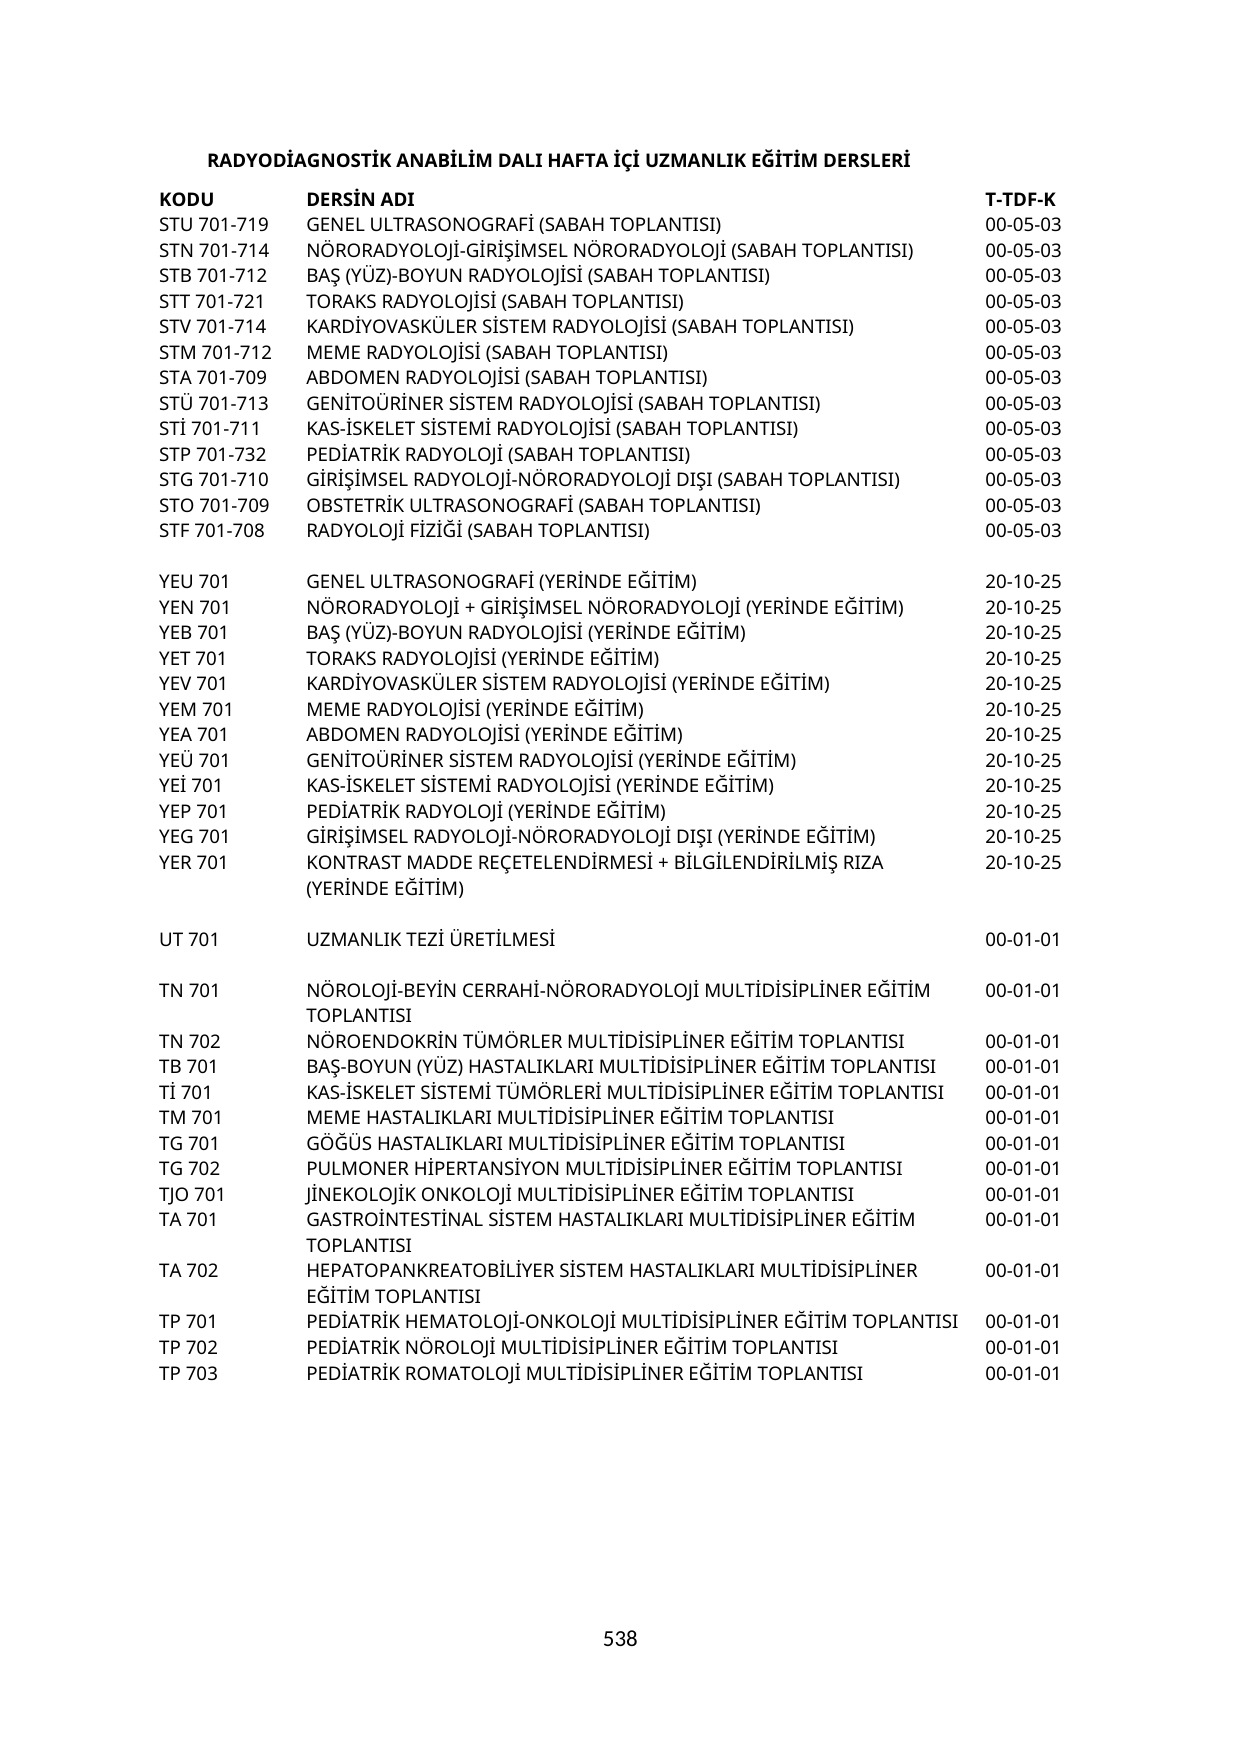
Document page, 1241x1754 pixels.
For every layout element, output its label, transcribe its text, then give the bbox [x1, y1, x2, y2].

table_cell RADYOLOJİ FİZİĞİ (SABAH TOPLANTISI) [295, 518, 974, 569]
table_cell STB 701-712 [148, 263, 295, 288]
table_cell HEPATOPANKREATOBİLİYER SİSTEM HASTALIKLARI MULTİDİSİPLİNER EĞİTİM TOPLANTISI [295, 1258, 974, 1309]
table_cell BAŞ (YÜZ)-BOYUN RADYOLOJİSİ (SABAH TOPLANTISI) [295, 263, 974, 288]
table_cell YEİ 701 [148, 773, 295, 798]
table_cell BAŞ (YÜZ)-BOYUN RADYOLOJİSİ (YERİNDE EĞİTİM) [295, 620, 974, 645]
table_cell YEU 701 [148, 569, 295, 594]
table_cell YEB 701 [148, 620, 295, 645]
table_cell PEDİATRİK RADYOLOJİ (YERİNDE EĞİTİM) [295, 798, 974, 824]
table_cell KAS-İSKELET SİSTEMİ TÜMÖRLERİ MULTİDİSİPLİNER EĞİTİM TOPLANTISI [295, 1079, 974, 1104]
table_cell STG 701-710 [148, 467, 295, 492]
table_cell GENEL ULTRASONOGRAFİ (YERİNDE EĞİTİM) [295, 569, 974, 594]
table_cell 20-10-25 [974, 671, 1092, 696]
table_cell 20-10-25 [974, 773, 1092, 798]
table_cell NÖRORADYOLOJİ-GİRİŞİMSEL NÖRORADYOLOJİ (SABAH TOPLANTISI) [295, 237, 974, 262]
table_cell GİRİŞİMSEL RADYOLOJİ-NÖRORADYOLOJİ DIŞI (SABAH TOPLANTISI) [295, 467, 974, 492]
table_cell TP 701 [148, 1309, 295, 1334]
table_cell TP 702 [148, 1334, 295, 1360]
table_cell KONTRAST MADDE REÇETELENDİRMESİ + BİLGİLENDİRİLMİŞ RIZA (YERİNDE EĞİTİM) [295, 849, 974, 926]
table_cell 00-05-03 [974, 492, 1092, 518]
table_cell KAS-İSKELET SİSTEMİ RADYOLOJİSİ (YERİNDE EĞİTİM) [295, 773, 974, 798]
table_cell TJO 701 [148, 1181, 295, 1207]
table_cell UZMANLIK TEZİ ÜRETİLMESİ [295, 926, 974, 977]
table_cell 00-01-01 [974, 1028, 1092, 1053]
table_cell 20-10-25 [974, 620, 1092, 645]
table_cell YEÜ 701 [148, 747, 295, 773]
table_cell GENİTOÜRİNER SİSTEM RADYOLOJİSİ (SABAH TOPLANTISI) [295, 390, 974, 416]
table_cell YEG 701 [148, 824, 295, 849]
table_cell 00-01-01 [974, 1156, 1092, 1181]
table_cell 20-10-25 [974, 594, 1092, 620]
table_cell STN 701-714 [148, 237, 295, 262]
table_cell NÖROLOJİ-BEYİN CERRAHİ-NÖRORADYOLOJİ MULTİDİSİPLİNER EĞİTİM TOPLANTISI [295, 977, 974, 1028]
table_cell KARDİYOVASKÜLER SİSTEM RADYOLOJİSİ (YERİNDE EĞİTİM) [295, 671, 974, 696]
table_cell STF 701-708 [148, 518, 295, 569]
table_cell 00-05-03 [974, 339, 1092, 364]
table_cell 20-10-25 [974, 824, 1092, 849]
table_cell 00-05-03 [974, 314, 1092, 339]
table_cell YEM 701 [148, 696, 295, 722]
table_cell ABDOMEN RADYOLOJİSİ (SABAH TOPLANTISI) [295, 365, 974, 390]
table_header KODU [148, 186, 295, 211]
table_cell 00-01-01 [974, 1309, 1092, 1334]
table_cell YER 701 [148, 849, 295, 926]
table_cell PEDİATRİK NÖROLOJİ MULTİDİSİPLİNER EĞİTİM TOPLANTISI [295, 1334, 974, 1360]
table_cell Tİ 701 [148, 1079, 295, 1104]
table_cell NÖROENDOKRİN TÜMÖRLER MULTİDİSİPLİNER EĞİTİM TOPLANTISI [295, 1028, 974, 1053]
table_cell GÖĞÜS HASTALIKLARI MULTİDİSİPLİNER EĞİTİM TOPLANTISI [295, 1130, 974, 1156]
table_cell 00-05-03 [974, 263, 1092, 288]
table_cell STU 701-719 [148, 211, 295, 237]
table_cell 20-10-25 [974, 747, 1092, 773]
table_cell 00-01-01 [974, 1360, 1092, 1385]
table_cell TA 701 [148, 1207, 295, 1258]
table_cell BAŞ-BOYUN (YÜZ) HASTALIKLARI MULTİDİSİPLİNER EĞİTİM TOPLANTISI [295, 1054, 974, 1079]
table_cell MEME RADYOLOJİSİ (SABAH TOPLANTISI) [295, 339, 974, 364]
table_cell STV 701-714 [148, 314, 295, 339]
table_cell 00-01-01 [974, 1079, 1092, 1104]
table_cell TG 701 [148, 1130, 295, 1156]
table_cell YEV 701 [148, 671, 295, 696]
table_cell JİNEKOLOJİK ONKOLOJİ MULTİDİSİPLİNER EĞİTİM TOPLANTISI [295, 1181, 974, 1207]
table_cell 00-05-03 [974, 237, 1092, 262]
table_cell TORAKS RADYOLOJİSİ (YERİNDE EĞİTİM) [295, 645, 974, 671]
table_cell GENEL ULTRASONOGRAFİ (SABAH TOPLANTISI) [295, 211, 974, 237]
table_cell 00-05-03 [974, 518, 1092, 569]
table_cell GİRİŞİMSEL RADYOLOJİ-NÖRORADYOLOJİ DIŞI (YERİNDE EĞİTİM) [295, 824, 974, 849]
table_cell PEDİATRİK RADYOLOJİ (SABAH TOPLANTISI) [295, 441, 974, 467]
table_cell NÖRORADYOLOJİ + GİRİŞİMSEL NÖRORADYOLOJİ (YERİNDE EĞİTİM) [295, 594, 974, 620]
table_cell TORAKS RADYOLOJİSİ (SABAH TOPLANTISI) [295, 288, 974, 313]
table_cell YEN 701 [148, 594, 295, 620]
table_cell 20-10-25 [974, 645, 1092, 671]
table_cell TN 702 [148, 1028, 295, 1053]
table_cell YET 701 [148, 645, 295, 671]
table_cell 00-05-03 [974, 441, 1092, 467]
table_cell 00-05-03 [974, 390, 1092, 416]
table_cell 20-10-25 [974, 798, 1092, 824]
table_cell 00-05-03 [974, 365, 1092, 390]
table_cell STP 701-732 [148, 441, 295, 467]
table_cell KARDİYOVASKÜLER SİSTEM RADYOLOJİSİ (SABAH TOPLANTISI) [295, 314, 974, 339]
table_cell 00-01-01 [974, 926, 1092, 977]
table_cell 00-01-01 [974, 1207, 1092, 1258]
table_cell MEME HASTALIKLARI MULTİDİSİPLİNER EĞİTİM TOPLANTISI [295, 1105, 974, 1130]
table_cell 00-05-03 [974, 467, 1092, 492]
table_cell STA 701-709 [148, 365, 295, 390]
table_cell 20-10-25 [974, 722, 1092, 747]
table_header DERSİN ADI [295, 186, 974, 211]
table_cell STM 701-712 [148, 339, 295, 364]
table_cell STÜ 701-713 [148, 390, 295, 416]
table_cell 20-10-25 [974, 696, 1092, 722]
table_cell GASTROİNTESTİNAL SİSTEM HASTALIKLARI MULTİDİSİPLİNER EĞİTİM TOPLANTISI [295, 1207, 974, 1258]
table_cell YEP 701 [148, 798, 295, 824]
table_cell TB 701 [148, 1054, 295, 1079]
table_cell 00-05-03 [974, 288, 1092, 313]
table_cell YEA 701 [148, 722, 295, 747]
table_cell OBSTETRİK ULTRASONOGRAFİ (SABAH TOPLANTISI) [295, 492, 974, 518]
table_cell UT 701 [148, 926, 295, 977]
table_cell KAS-İSKELET SİSTEMİ RADYOLOJİSİ (SABAH TOPLANTISI) [295, 416, 974, 441]
table_cell PEDİATRİK ROMATOLOJİ MULTİDİSİPLİNER EĞİTİM TOPLANTISI [295, 1360, 974, 1385]
table_cell TP 703 [148, 1360, 295, 1385]
table_cell 00-01-01 [974, 1181, 1092, 1207]
table_cell TG 702 [148, 1156, 295, 1181]
table_cell 20-10-25 [974, 849, 1092, 926]
table_cell 00-01-01 [974, 1105, 1092, 1130]
table_cell STO 701-709 [148, 492, 295, 518]
table_cell STT 701-721 [148, 288, 295, 313]
table_cell STİ 701-711 [148, 416, 295, 441]
table_cell MEME RADYOLOJİSİ (YERİNDE EĞİTİM) [295, 696, 974, 722]
table_cell PULMONER HİPERTANSİYON MULTİDİSİPLİNER EĞİTİM TOPLANTISI [295, 1156, 974, 1181]
table_cell 20-10-25 [974, 569, 1092, 594]
subtitle RADYODİAGNOSTİK ANABİLİM DALI HAFTA İÇİ UZMANLIK EĞİTİM DERSLERİ [207, 148, 1093, 173]
table_cell TM 701 [148, 1105, 295, 1130]
table_cell 00-05-03 [974, 211, 1092, 237]
table_cell GENİTOÜRİNER SİSTEM RADYOLOJİSİ (YERİNDE EĞİTİM) [295, 747, 974, 773]
table_cell 00-01-01 [974, 1258, 1092, 1309]
table_cell 00-01-01 [974, 1334, 1092, 1360]
table_cell TN 701 [148, 977, 295, 1028]
table_cell ABDOMEN RADYOLOJİSİ (YERİNDE EĞİTİM) [295, 722, 974, 747]
table_cell 00-01-01 [974, 1054, 1092, 1079]
table_cell 00-01-01 [974, 977, 1092, 1028]
table_cell PEDİATRİK HEMATOLOJİ-ONKOLOJİ MULTİDİSİPLİNER EĞİTİM TOPLANTISI [295, 1309, 974, 1334]
table_cell TA 702 [148, 1258, 295, 1309]
table_header T-TDF-K [974, 186, 1092, 211]
table_cell 00-05-03 [974, 416, 1092, 441]
table_cell 00-01-01 [974, 1130, 1092, 1156]
